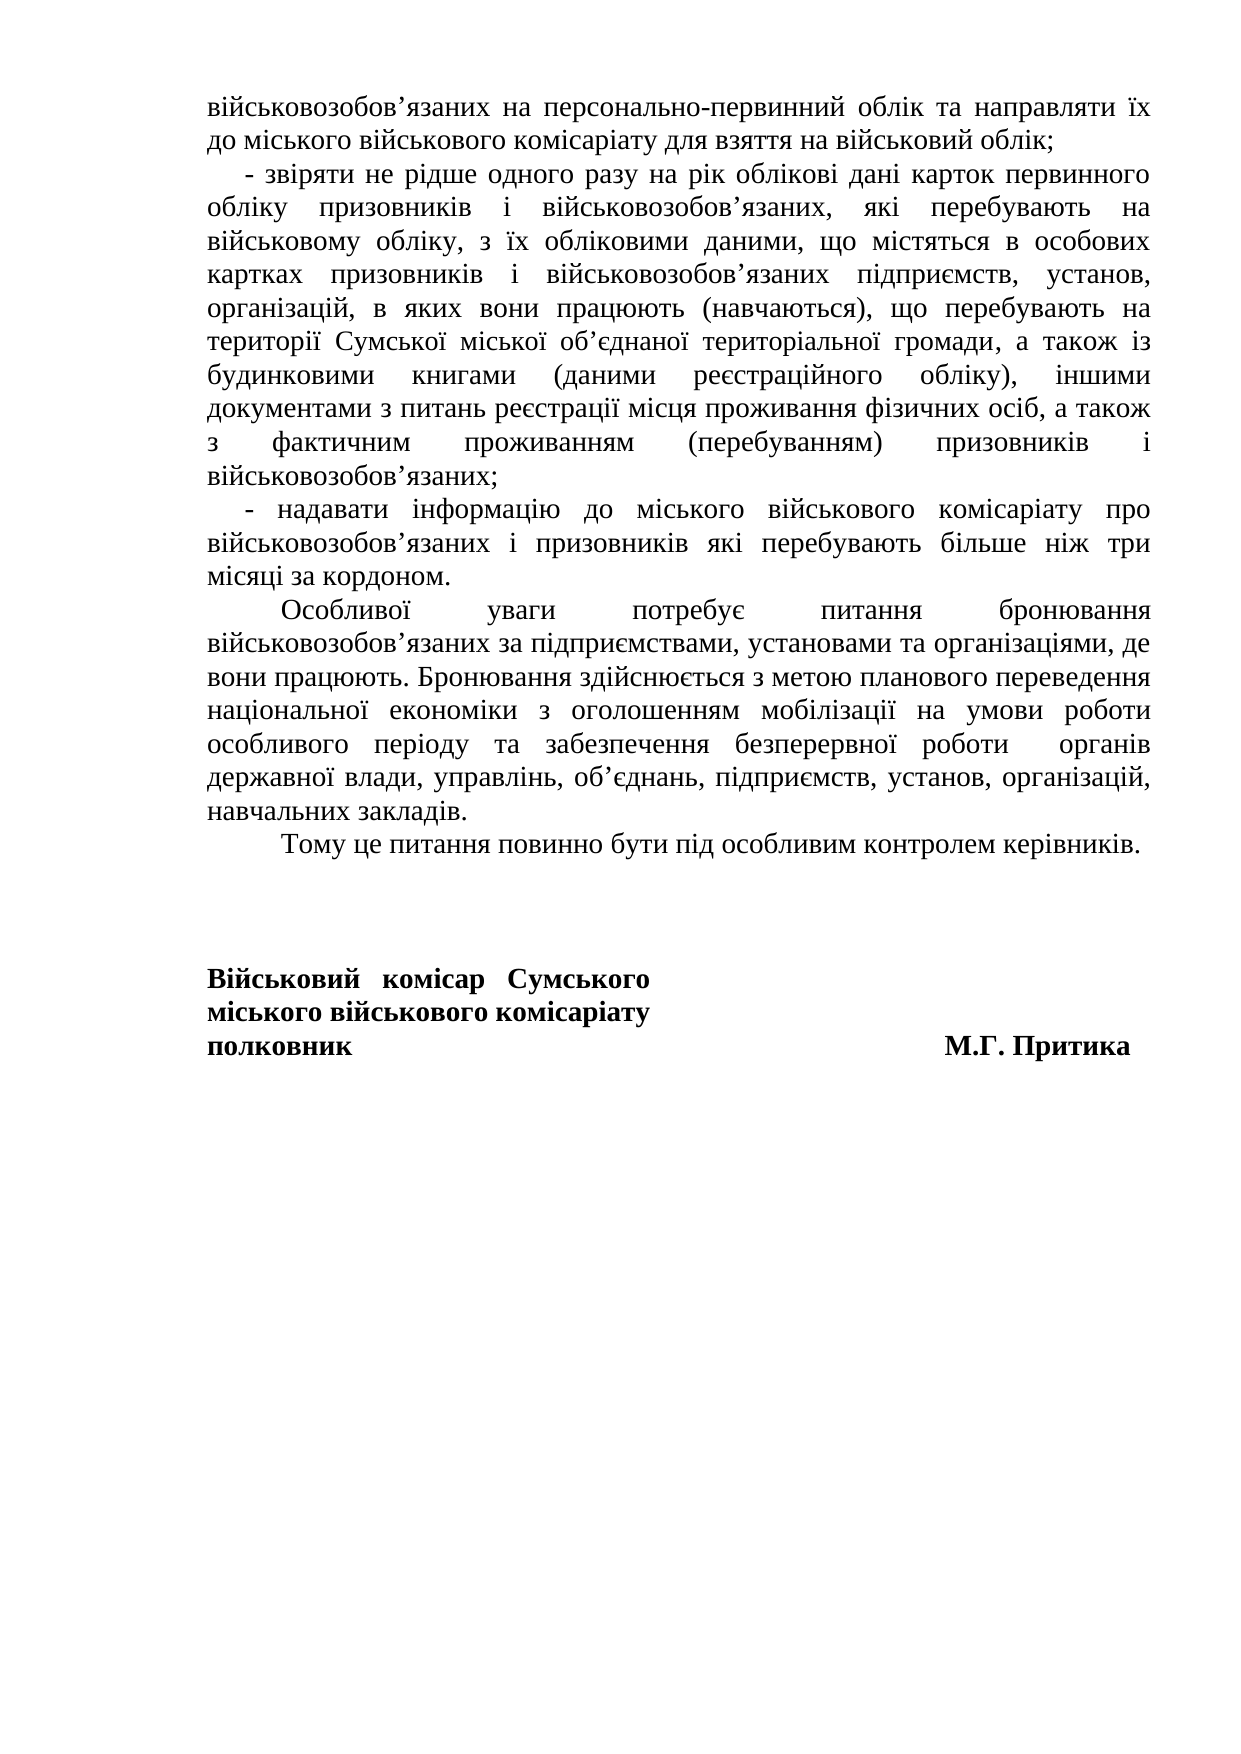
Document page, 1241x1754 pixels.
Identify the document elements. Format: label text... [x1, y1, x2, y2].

text - звіряти не рідше одного разу на рік облікові дані карток первинного обліку призовників і військовозобов’язаних, які перебувають на військовому обліку, з їх обліковими даними, що містяться в особових картках призовників і військовозобов’язаних підприємств, установ, організацій, в яких вони працюють (навчаються), що перебувають на території Сумської міської об’єднаної територіальної громади, а також із будинковими книгами (даними реєстраційного обліку), іншими документами з питань реєстрації місця проживання фізичних осіб, а також з фактичним проживанням (перебуванням) призовників і військовозобов’язаних; [207, 156, 1152, 491]
text Особливої уваги потребує питання бронювання військовозобов’язаних за підприємствами, установами та організаціями, де вони працюють. Бронювання здійснюється з метою планового переведення національної економіки з оголошенням мобілізації на умови роботи особливого періоду та забезпечення безперервної роботи органів державної влади, управлінь, об’єднань, підприємств, установ, організацій, навчальних закладів. [207, 592, 1152, 827]
text Тому це питання повинно бути під особливим контролем керівників. [207, 827, 1152, 860]
text міського військового комісаріату [207, 994, 1152, 1028]
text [207, 89, 1152, 156]
text Військовий комісар Сумського [207, 961, 1152, 994]
text - надавати інформацію до міського військового комісаріату про військовозобов’язаних і призовників які перебувають більше ніж три місяці за кордоном. [207, 491, 1152, 592]
text полковник М.Г. Притика [207, 1028, 1152, 1061]
